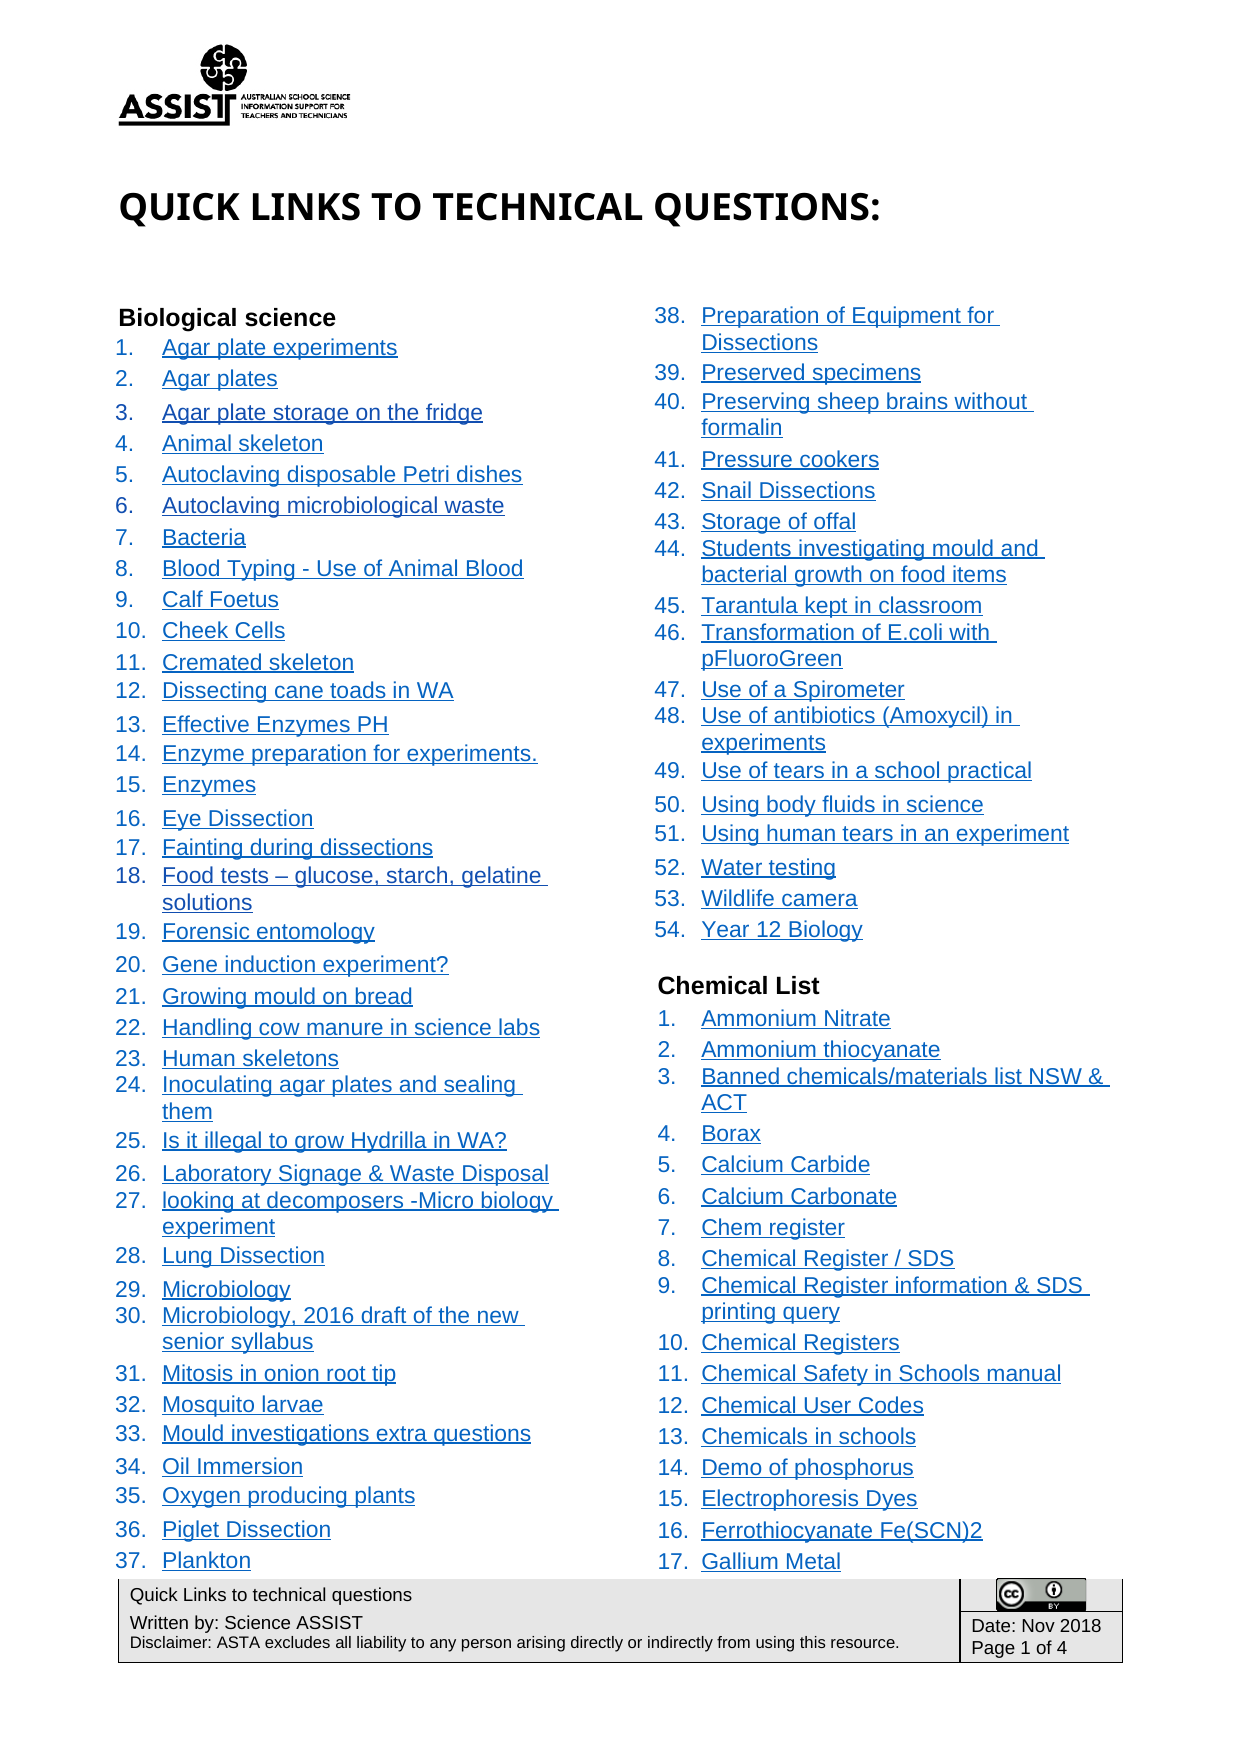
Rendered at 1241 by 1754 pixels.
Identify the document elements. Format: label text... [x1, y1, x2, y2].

table_cell Tarantula kept in classroom [646, 587, 1112, 618]
table_cell Year 12 Biology [646, 911, 1112, 943]
text Chemical List [657, 971, 1123, 1000]
table_cell Microbiology [107, 1271, 572, 1302]
table_cell Eye Dissection [107, 800, 572, 831]
table_cell Use of tears in a school practical [646, 755, 1112, 786]
table_cell Snail Dissections [646, 472, 1112, 503]
table_cell Enzyme preparation for experiments. [107, 738, 572, 769]
picture [996, 1578, 1087, 1611]
table_cell Is it illegal to grow Hydrilla in WA? [107, 1124, 572, 1155]
table_cell Borax [646, 1115, 1134, 1147]
table_cell Chemical Registers [646, 1324, 1134, 1356]
table_cell Mosquito larvae [107, 1386, 572, 1417]
subtitle QUICK LINKS TO TECHNICAL QUESTIONS: [118, 180, 1123, 231]
table_cell Gallium Metal [646, 1543, 1134, 1574]
table_cell Preserving sheep brains without formalin [646, 388, 1112, 441]
table_cell Preserved specimens [646, 355, 1112, 388]
table_cell Bacteria [107, 519, 572, 550]
table_cell Demo of phosphorus [646, 1449, 1134, 1481]
table_cell Blood Typing - Use of Animal Blood [107, 550, 572, 581]
table_cell Dissecting cane toads in WA [107, 675, 572, 706]
table_cell Handling cow manure in science labs [107, 1009, 572, 1040]
table_cell Chemical Safety in Schools manual [646, 1356, 1134, 1387]
table_cell Transformation of E.coli with pFluoroGreen [646, 619, 1112, 671]
table_cell Oil Immersion [107, 1448, 572, 1479]
table_header Agar plate experiments [107, 331, 572, 362]
table_cell Fainting during dissections [107, 831, 572, 862]
table_cell Water testing [646, 849, 1112, 880]
table_cell Inoculating agar plates and sealing them [107, 1071, 572, 1124]
table_cell Banned chemicals/materials list NSW & ACT [646, 1063, 1134, 1115]
table_cell Growing mould on bread [107, 978, 572, 1009]
table_cell Microbiology, 2016 draft of the new senior syllabus [107, 1302, 572, 1354]
table_cell Cheek Cells [107, 613, 572, 644]
table_cell Preparation of Equipment for Dissections [646, 303, 1112, 355]
table_cell Ammonium thiocyanate [646, 1031, 1134, 1063]
text Biological science [118, 302, 583, 331]
table_cell Use of antibiotics (Amoxycil) in experiments [646, 703, 1112, 755]
table_cell Use of a Spirometer [646, 671, 1112, 702]
table_cell Using human tears in an experiment [646, 818, 1112, 849]
table_cell Calcium Carbonate [646, 1178, 1134, 1209]
table_cell Mould investigations extra questions [107, 1417, 572, 1448]
table_cell Oxygen producing plants [107, 1480, 572, 1511]
table_cell looking at decomposers -Micro biology experiment [107, 1187, 572, 1239]
table_cell Effective Enzymes PH [107, 706, 572, 737]
table_cell Piglet Dissection [107, 1511, 572, 1542]
table_cell Calcium Carbide [646, 1147, 1134, 1178]
table_cell Agar plates [107, 363, 572, 394]
table_cell Gene induction experiment? [107, 946, 572, 978]
table_cell Students investigating mould and bacterial growth on food items [646, 535, 1112, 587]
table_cell Wildlife camera [646, 880, 1112, 911]
table_cell Food tests – glucose, starch, gelatine solutions [107, 863, 572, 915]
table_cell Chemical Register information & SDS printing query [646, 1272, 1134, 1324]
table_cell Animal skeleton [107, 425, 572, 456]
table_cell Storage of offal [646, 503, 1112, 534]
table_cell Ferrothiocyanate Fe(SCN)2 [646, 1512, 1134, 1543]
table_cell Laboratory Signage & Waste Disposal [107, 1155, 572, 1187]
table_cell Calf Foetus [107, 581, 572, 612]
table_header Ammonium Nitrate [646, 1000, 1134, 1031]
table_cell Chem register [646, 1209, 1134, 1240]
table_cell Lung Dissection [107, 1239, 572, 1271]
table_cell Chemical User Codes [646, 1387, 1134, 1418]
table_cell Forensic entomology [107, 915, 572, 946]
table_cell Mitosis in onion root tip [107, 1355, 572, 1386]
table_cell Autoclaving disposable Petri dishes [107, 456, 572, 487]
table_cell Chemical Register / SDS [646, 1240, 1134, 1272]
table_cell Agar plate storage on the fridge [107, 394, 572, 425]
table_cell Using body fluids in science [646, 786, 1112, 818]
table_cell Plankton [107, 1542, 572, 1573]
table_cell Chemicals in schools [646, 1418, 1134, 1449]
table_cell Autoclaving microbiological waste [107, 488, 572, 519]
table_cell Cremated skeleton [107, 644, 572, 675]
table_cell Electrophoresis Dyes [646, 1481, 1134, 1512]
table_cell Human skeletons [107, 1040, 572, 1071]
picture [118, 44, 351, 126]
table_cell Enzymes [107, 769, 572, 800]
table_cell Pressure cookers [646, 441, 1112, 472]
